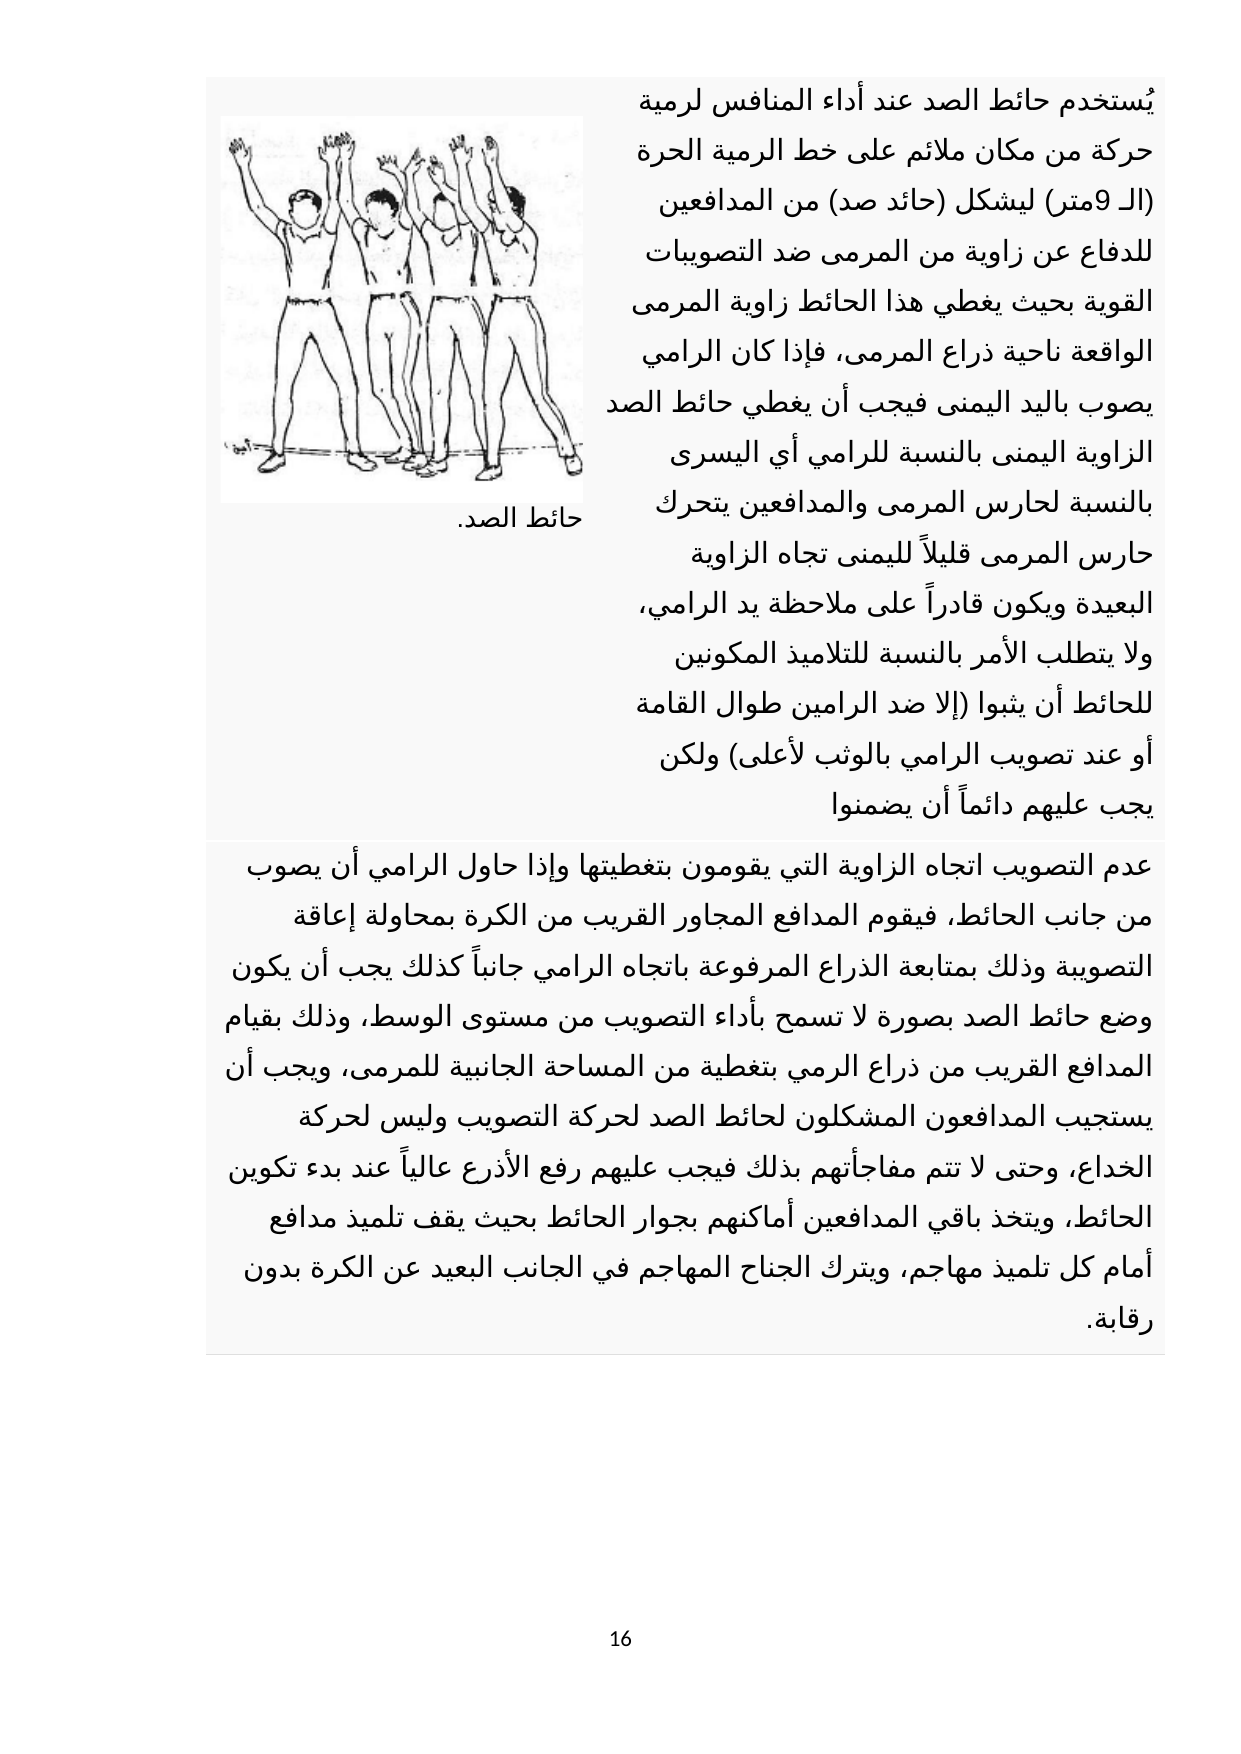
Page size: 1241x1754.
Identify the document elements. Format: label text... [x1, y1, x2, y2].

table_header يُستخدم حائط الصد عند أداء المنافس لرمية حركة من مكان ملائم على خط الرمية الحرة (الـ 9متر) ليشكل (حائد صد) من المدافعين للدفاع عن زاوية من المرمى ضد التصويبات القوية بحيث يغطي هذا الحائط زاوية المرمى الواقعة ناحية ذراع المرمى، فإذا كان الرامي يصوب باليد اليمنى فيجب أن يغطي حائط الصد الزاوية اليمنى بالنسبة للرامي أي اليسرى بالنسبة لحارس المرمى والمدافعين يتحرك حارس المرمى قليلاً لليمنى تجاه الزاوية البعيدة ويكون قادراً على ملاحظة يد الرامي، ولا يتطلب الأمر بالنسبة للتلاميذ المكونين للحائط أن يثبوا (إلا ضد الرامين طوال القامة أو عند تصويب الرامي بالوثب لأعلى) ولكن يجب عليهم دائماً أن يضمنوا [594, 77, 1165, 840]
picture [220, 116, 583, 503]
table_cell عدم التصويب اتجاه الزاوية التي يقومون بتغطيتها وإذا حاول الرامي أن يصوب من جانب الحائط، فيقوم المدافع المجاور القريب من الكرة بمحاولة إعاقة التصويبة وذلك بمتابعة الذراع المرفوعة باتجاه الرامي جانباً كذلك يجب أن يكون وضع حائط الصد بصورة لا تسمح بأداء التصويب من مستوى الوسط، وذلك بقيام المدافع القريب من ذراع الرمي بتغطية من المساحة الجانبية للمرمى، ويجب أن يستجيب المدافعون المشكلون لحائط الصد لحركة التصويب وليس لحركة الخداع، وحتى لا تتم مفاجأتهم بذلك فيجب عليهم رفع الأذرع عالياً عند بدء تكوين الحائط، ويتخذ باقي المدافعين أماكنهم بجوار الحائط بحيث يقف تلميذ مدافع أمام كل تلميذ مهاجم، ويترك الجناح المهاجم في الجانب البعيد عن الكرة بدون رقابة. [206, 842, 1165, 1354]
table_header حائط الصد. [206, 77, 594, 840]
